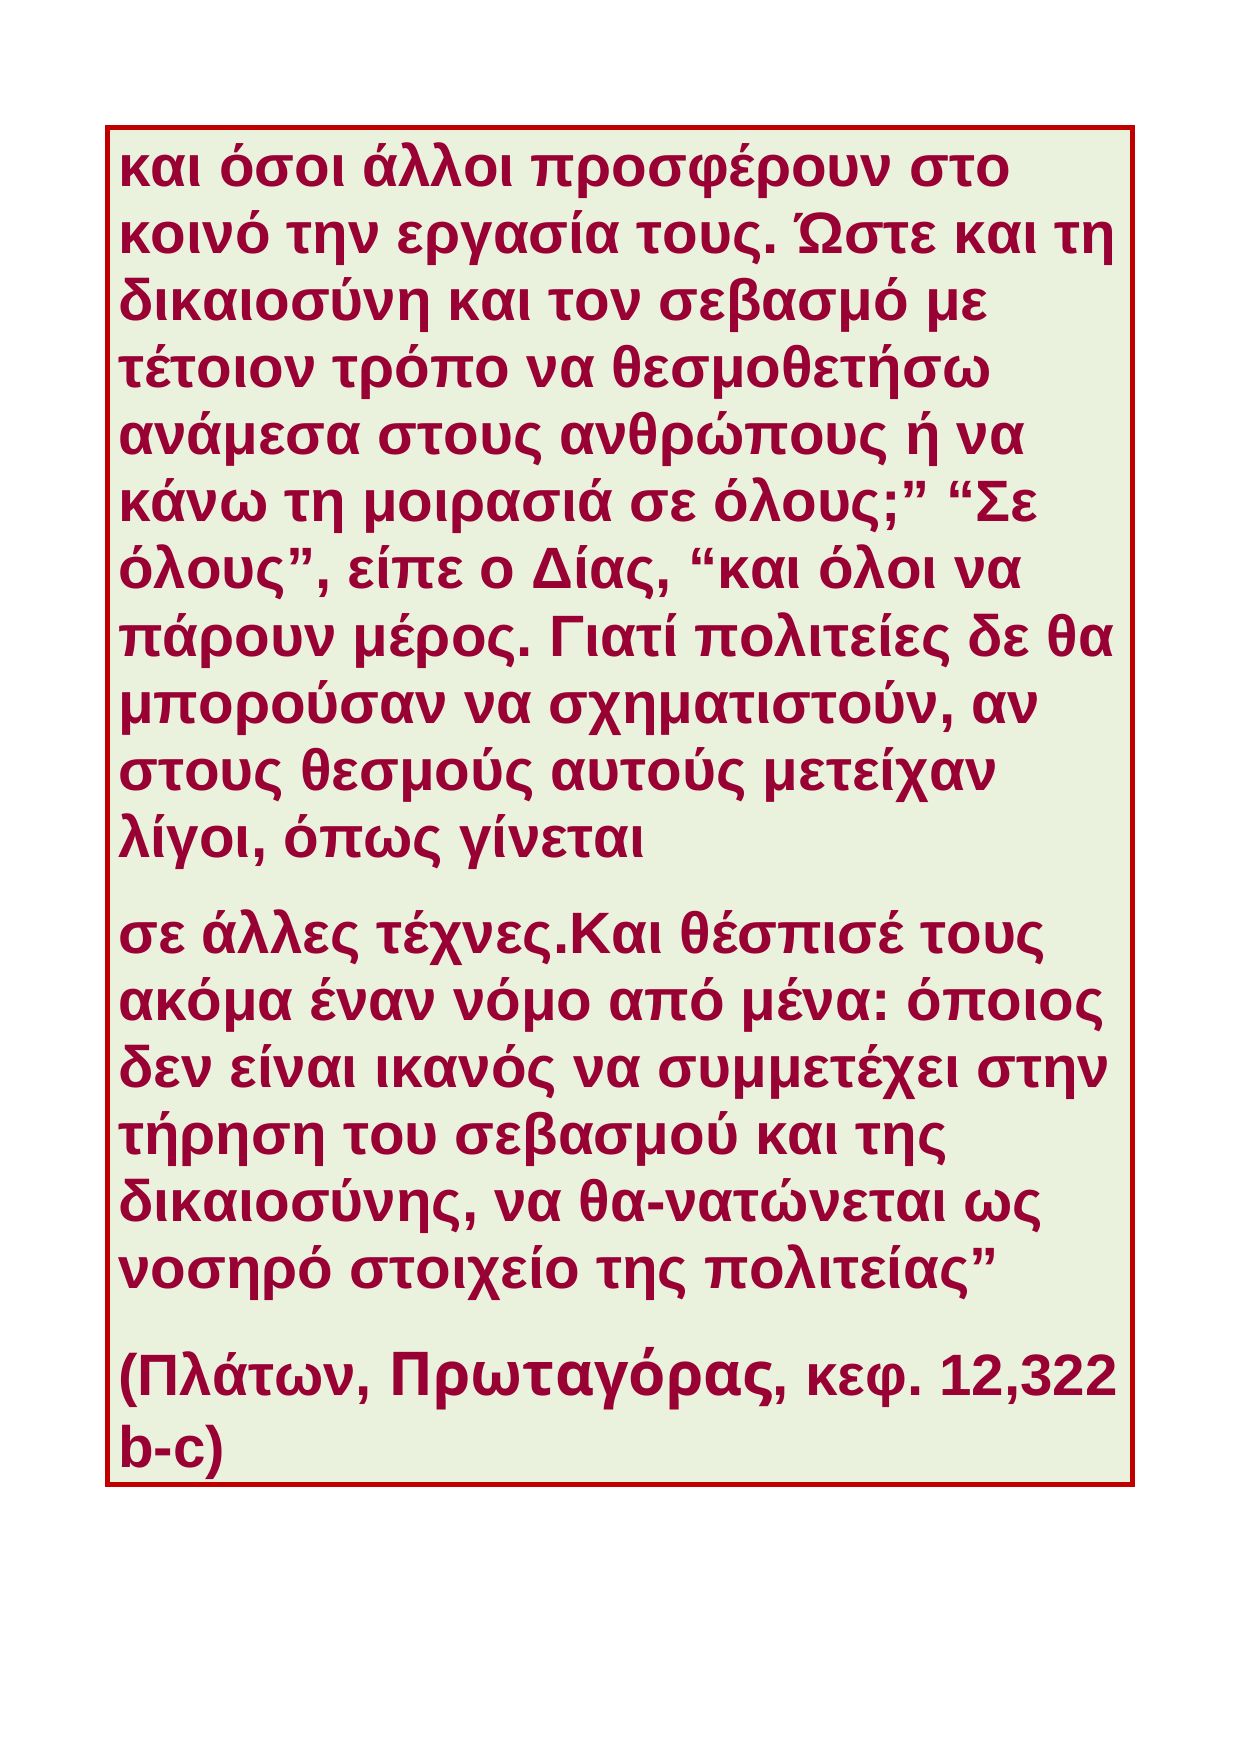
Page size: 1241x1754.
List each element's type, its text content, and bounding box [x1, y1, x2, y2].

text (Πλάτων, Πρωταγόρας, κεφ. 12,322 b-c) [110, 1324, 1130, 1482]
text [110, 130, 1130, 869]
text σε άλλες τέχνες.Και θέσπισέ τους ακόμα έναν νόμο από μένα: όποιος δεν είναι ικανός να συμμετέχει στην τήρηση του σεβασμού και της δικαιοσύνης, να θα-νατώνεται ως νοσηρό στοιχείο της πολιτείας” [110, 892, 1130, 1301]
